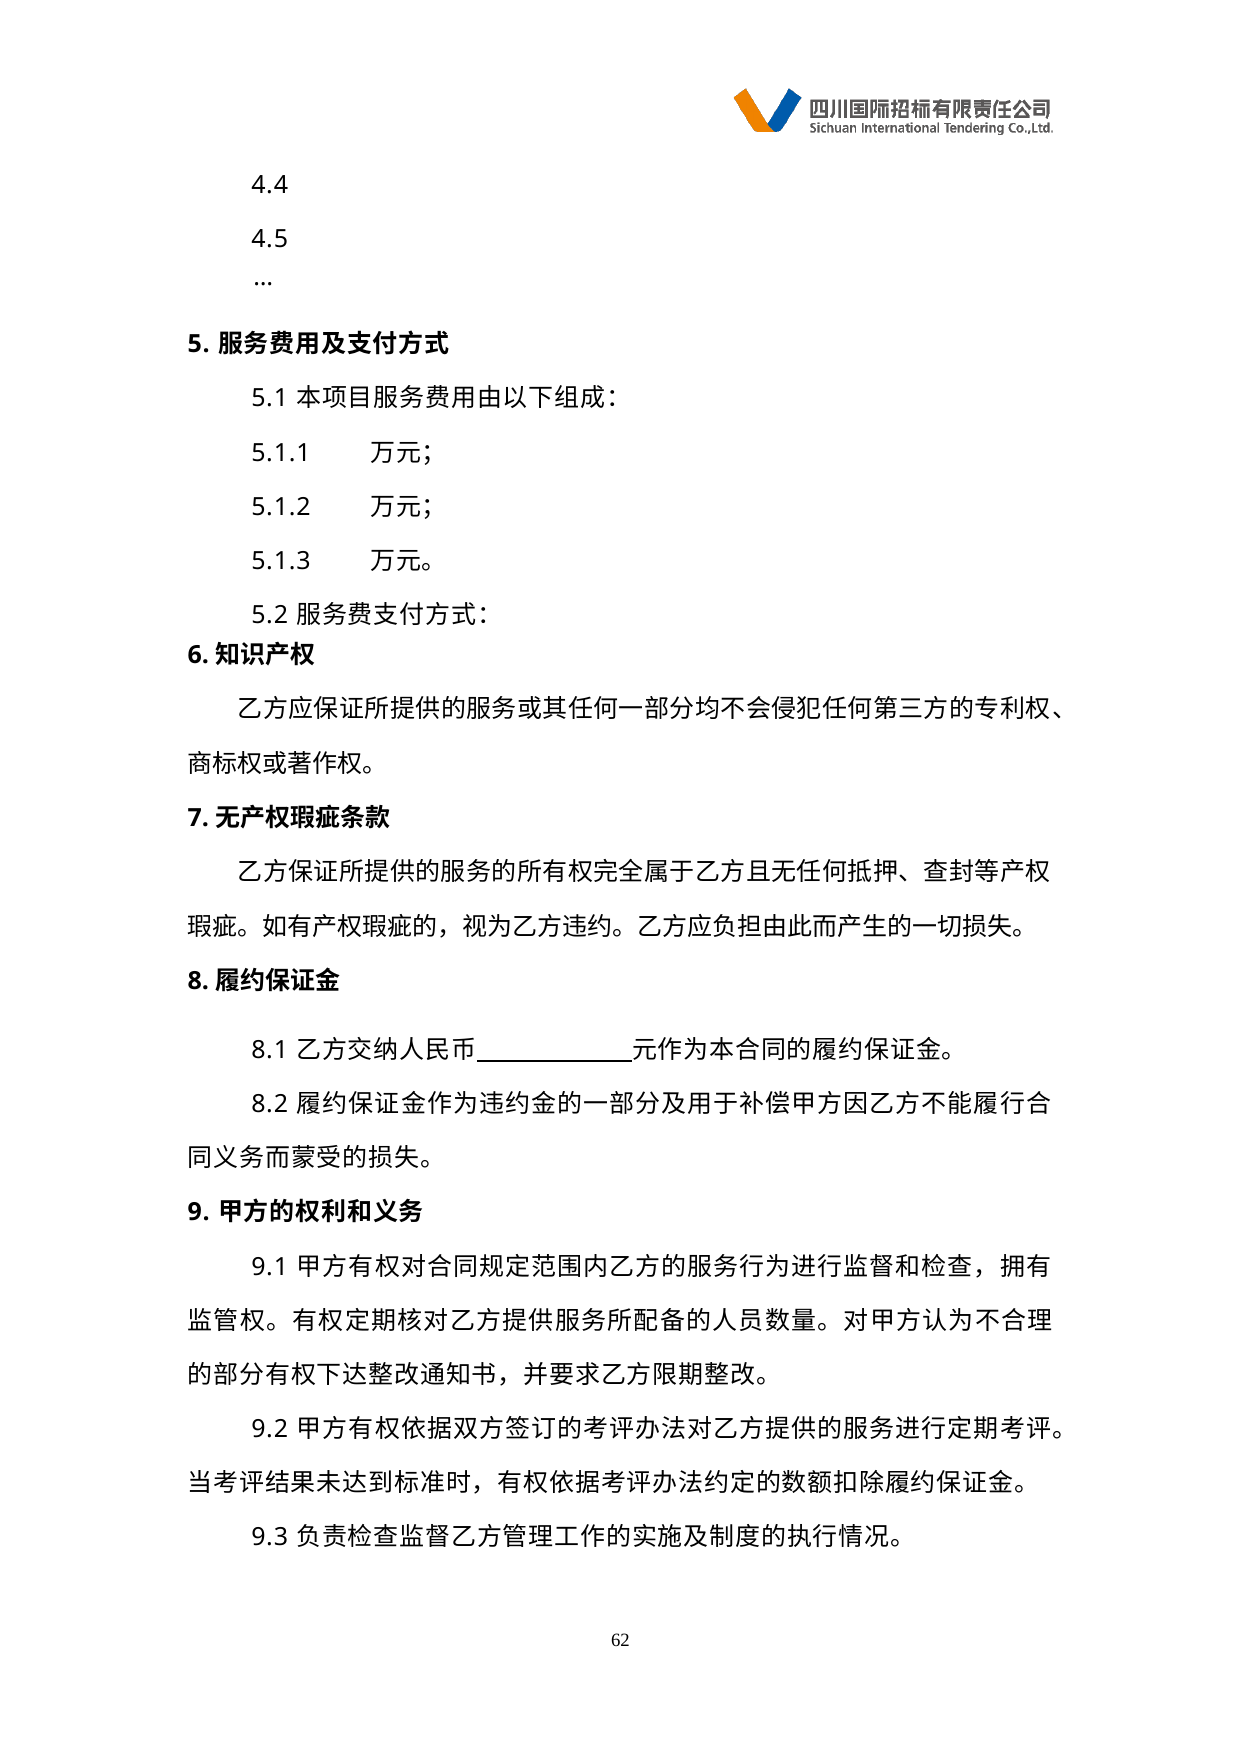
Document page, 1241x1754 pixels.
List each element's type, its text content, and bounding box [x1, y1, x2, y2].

text 乙方保证所提供的服务的所有权完全属于乙方且无任何抵押、查封等产权瑕疵。如有产权瑕疵的，视为乙方违约。乙方应负担由此而产生的一切损失。 [187, 852, 1053, 942]
text 9.2 甲方有权依据双方签订的考评办法对乙方提供的服务进行定期考评。当考评结果未达到标准时，有权依据考评办法约定的数额扣除履约保证金。 [187, 1394, 1053, 1502]
text 8.1 乙方交纳人民币 元作为本合同的履约保证金。 [187, 1015, 1053, 1069]
text 6. 知识产权 [187, 634, 1053, 671]
text 5.1 本项目服务费用由以下组成： [187, 363, 1053, 418]
text 5.1.3 万元。 [187, 526, 1053, 580]
text 7. 无产权瑕疵条款 [187, 797, 1053, 834]
text 8. 履约保证金 [187, 961, 1053, 997]
text 5.2 服务费支付方式： [187, 580, 1053, 634]
text 5.1.2 万元； [187, 472, 1053, 526]
text 4.4 [187, 150, 1053, 204]
text 5. 服务费用及支付方式 [187, 309, 1053, 363]
text 乙方应保证所提供的服务或其任何一部分均不会侵犯任何第三方的专利权、商标权或著作权。 [187, 689, 1053, 779]
text 8.2 履约保证金作为违约金的一部分及用于补偿甲方因乙方不能履行合同义务而蒙受的损失。 [187, 1069, 1053, 1177]
picture [733, 88, 1053, 135]
text 9.1 甲方有权对合同规定范围内乙方的服务行为进行监督和检查，拥有监管权。有权定期核对乙方提供服务所配备的人员数量。对甲方认为不合理的部分有权下达整改通知书，并要求乙方限期整改。 [187, 1232, 1053, 1394]
text 4.5 [187, 204, 1053, 258]
text … [187, 258, 1053, 292]
text 9.3 负责检查监督乙方管理工作的实施及制度的执行情况。 [187, 1502, 1053, 1557]
text 5.1.1 万元； [187, 418, 1053, 472]
text 9. 甲方的权利和义务 [187, 1177, 1053, 1232]
